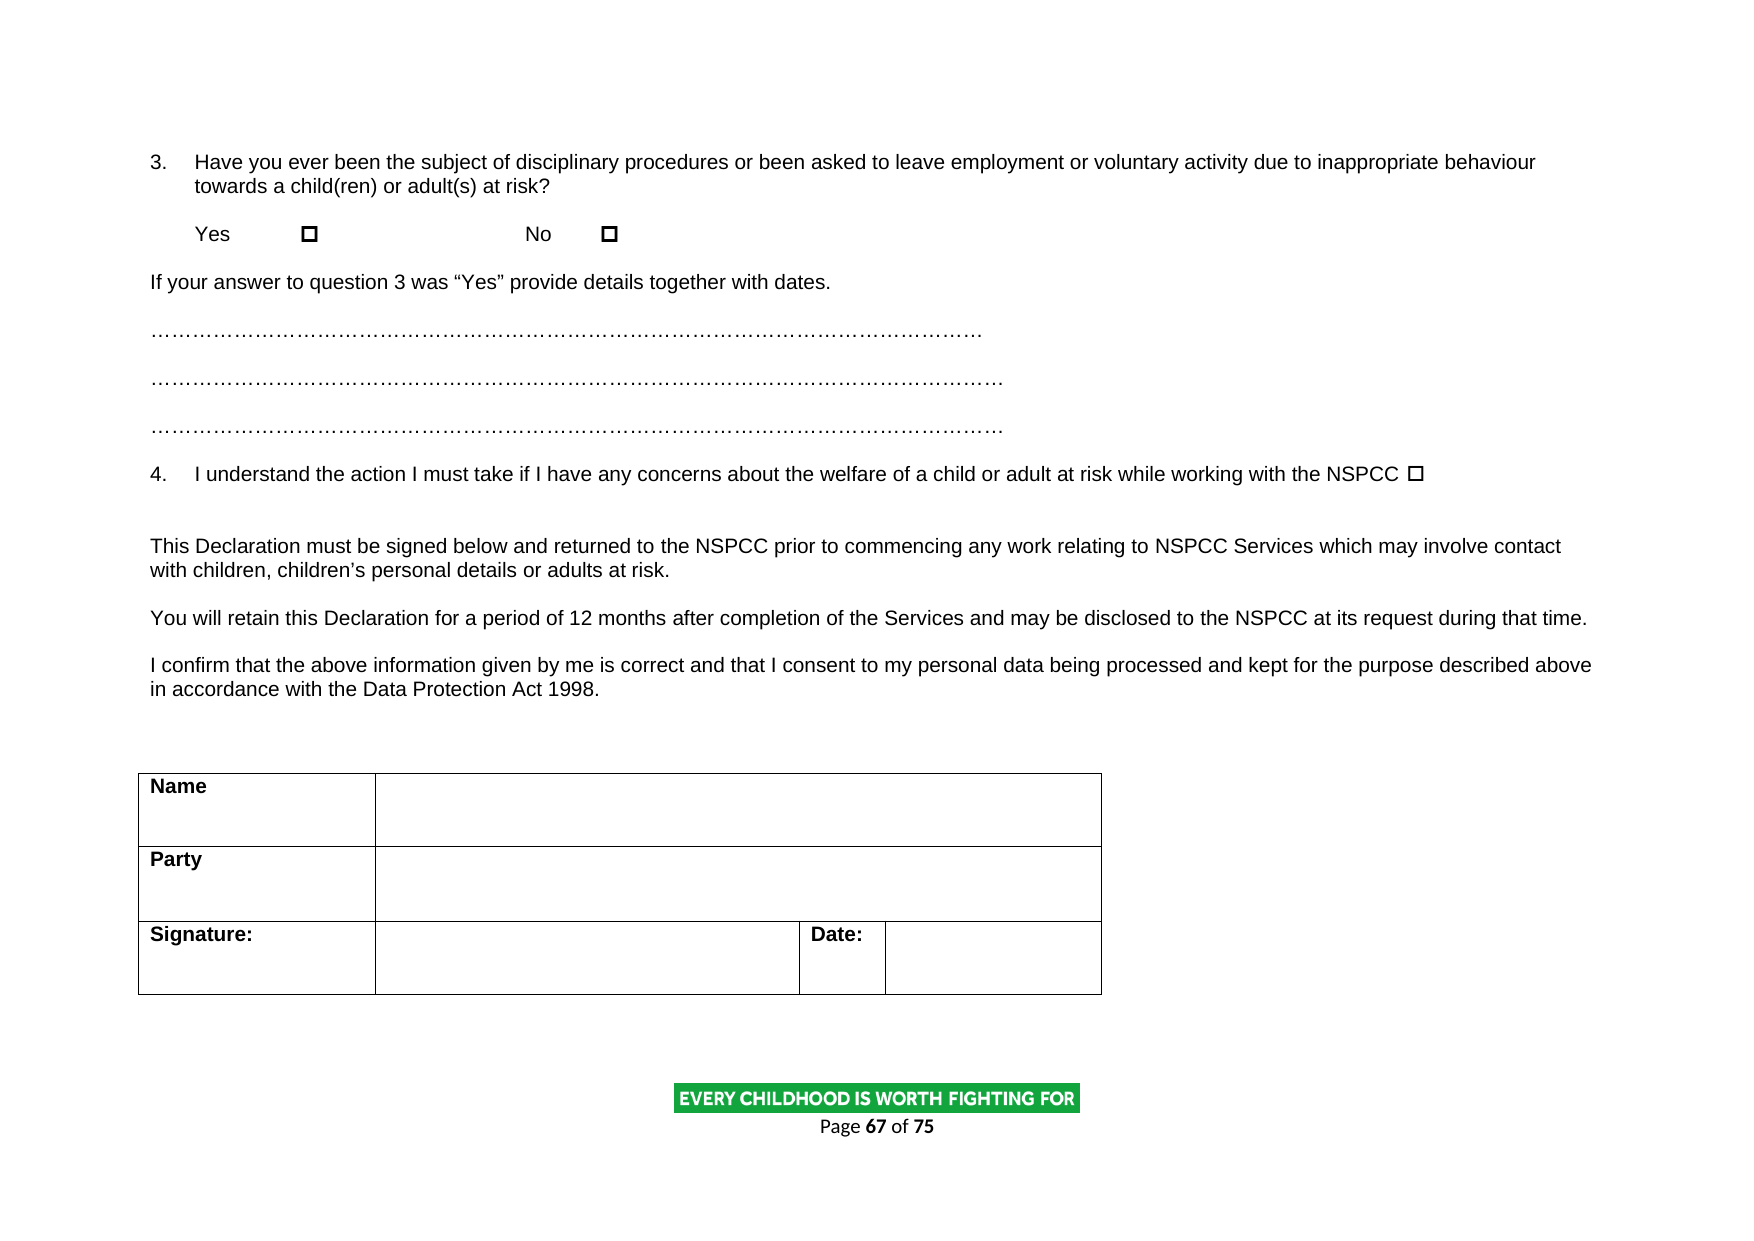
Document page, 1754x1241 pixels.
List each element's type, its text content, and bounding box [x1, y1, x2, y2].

text If your answer to question 3 was “Yes” provide details together with dates. [150, 270, 1604, 294]
table_cell [376, 922, 799, 993]
text ………………………………………………………………………………………………………… [150, 318, 1604, 342]
text You will retain this Declaration for a period of 12 months after completion of the Services and may be disclosed to the NSPCC at its request during that time. [150, 605, 1604, 629]
list I understand the action I must take if I have any concerns about the welfare of a child or adult at risk while working with the NSPCC [150, 462, 1604, 486]
table_header [376, 774, 1101, 846]
table_cell Signature: [139, 922, 375, 993]
picture [674, 1083, 1080, 1113]
text …………………………………………………………………………………………………………… [150, 366, 1604, 390]
list Have you ever been the subject of disciplinary procedures or been asked to leave employment or voluntary activity due to inappropriate behaviour towards a child(ren) or adult(s) at risk? [150, 150, 1604, 198]
table_cell Date: [800, 922, 885, 993]
table_cell Party [139, 847, 375, 921]
text I confirm that the above information given by me is correct and that I consent to my personal data being processed and kept for the purpose described above in accordance with the Data Protection Act 1998. [150, 653, 1604, 701]
table_cell [886, 922, 1101, 993]
text Yes No [150, 222, 1604, 246]
text …………………………………………………………………………………………………………… [150, 414, 1604, 438]
text This Declaration must be signed below and returned to the NSPCC prior to commencing any work relating to NSPCC Services which may involve contact with children, children’s personal details or adults at risk. [150, 533, 1604, 581]
table_cell [376, 847, 1101, 921]
table_header Name [139, 774, 375, 846]
